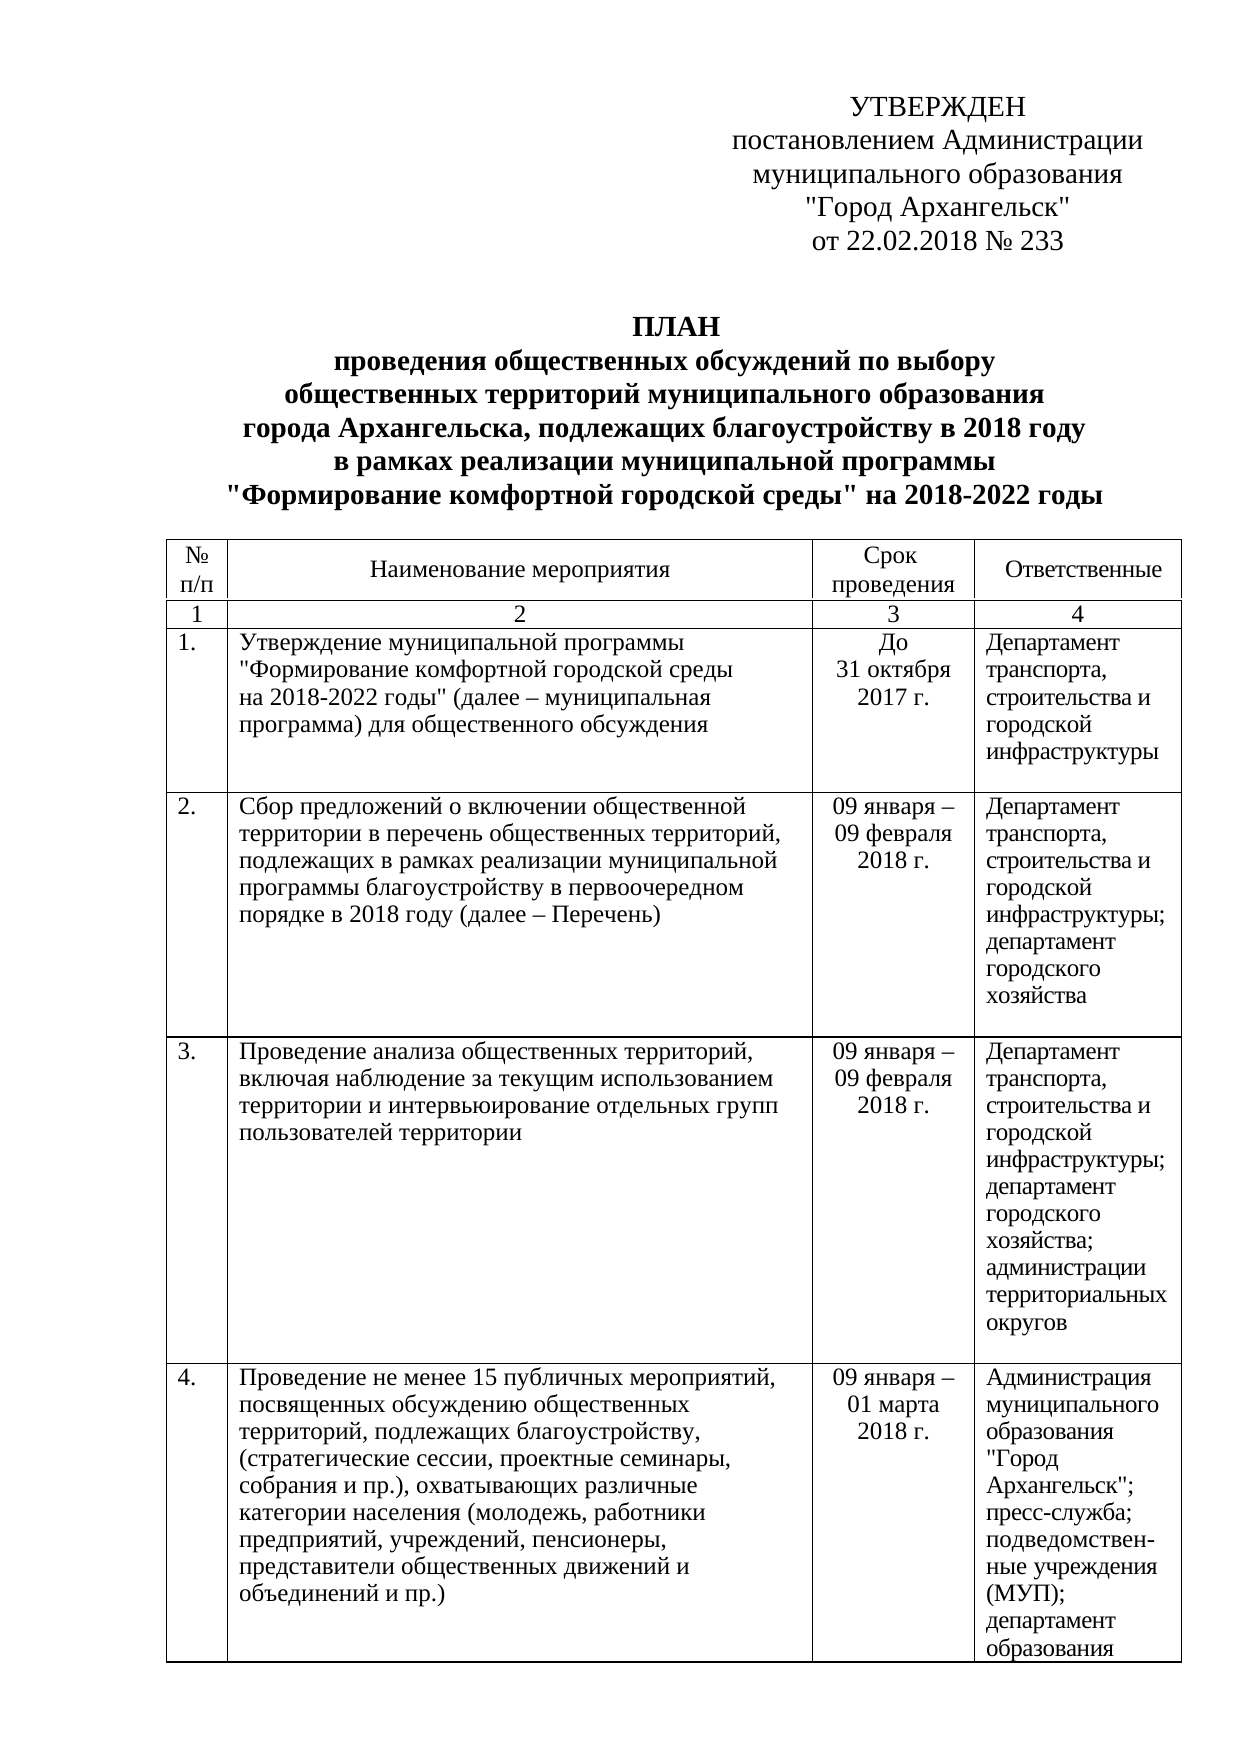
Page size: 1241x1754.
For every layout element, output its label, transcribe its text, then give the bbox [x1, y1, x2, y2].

table_cell Департамент транспорта, строительства и городской инфраструктуры [975, 629, 1181, 792]
table_header 1 [167, 601, 227, 628]
table_header 4 [975, 601, 1181, 628]
table_header 2 [228, 601, 812, 628]
table_header Ответственные [975, 540, 1181, 598]
table_cell 09 января – 01 марта . [813, 1364, 974, 1661]
table_cell Департамент транспорта, строительства и городской инфраструктуры; департамент городского хозяйства [975, 793, 1181, 1036]
text проведения общественных обсуждений по выбору [177, 343, 1152, 376]
table_cell До 31 октября 2017 г. [813, 629, 974, 792]
table_cell 3. [167, 1038, 227, 1362]
text в рамках реализации муниципальной программы [177, 443, 1152, 477]
text ПЛАН [177, 309, 1175, 343]
table_cell 09 января – 09 февраля . [813, 793, 974, 1036]
table_cell Утверждение муниципальной программы "Формирование комфортной городской среды на 2018-2022 годы" (далее – муниципальная программа) для общественного обсуждения [228, 629, 812, 792]
table_header Наименование мероприятия [228, 540, 812, 598]
table_cell Сбор предложений о включении общественной территории в перечень общественных территорий, подлежащих в рамках реализации муниципальной программы благоустройству в первоочередном порядке в 2018 году (далее – Перечень) [228, 793, 812, 1036]
table_header Срок проведения [813, 540, 974, 598]
table_cell Проведение анализа общественных территорий, включая наблюдение за текущим использованием территории и интервьюирование отдельных групп пользователей территории [228, 1038, 812, 1362]
text общественных территорий муниципального образования [177, 376, 1152, 410]
table_cell Департамент транспорта, строительства и городской инфраструктуры; департамент городского хозяйства; администрации территориальных округов [975, 1038, 1181, 1362]
table_cell Администрация муниципального образования "Город Архангельск"; пресс-служба; подведомствен-ные учреждения (МУП); департамент образования [975, 1364, 1181, 1661]
text "Формирование комфортной городской среды" на 2018-2022 годы [177, 477, 1152, 510]
table_cell 1. [167, 629, 227, 792]
text города Архангельска, подлежащих благоустройству в 2018 году [177, 410, 1152, 443]
text УТВЕРЖДЕН [723, 89, 1152, 122]
table_cell 2. [167, 793, 227, 1036]
table_cell 09 января – 09 февраля . [813, 1038, 974, 1362]
table_cell 4. [167, 1364, 227, 1661]
table_header № п/п [167, 540, 227, 598]
text от 22.02.2018 № 233 [723, 223, 1152, 256]
text постановлением Администрации муниципального образования "Город Архангельск" [723, 122, 1152, 223]
table_cell Проведение не менее 15 публичных мероприятий, посвященных обсуждению общественных территорий, подлежащих благоустройству, (стратегические сессии, проектные семинары, собрания и пр.), охватывающих различные категории населения (молодежь, работники предприятий, учреждений, пенсионеры, представители общественных движений и объединений и пр.) [228, 1364, 812, 1661]
table_header 3 [813, 601, 974, 628]
